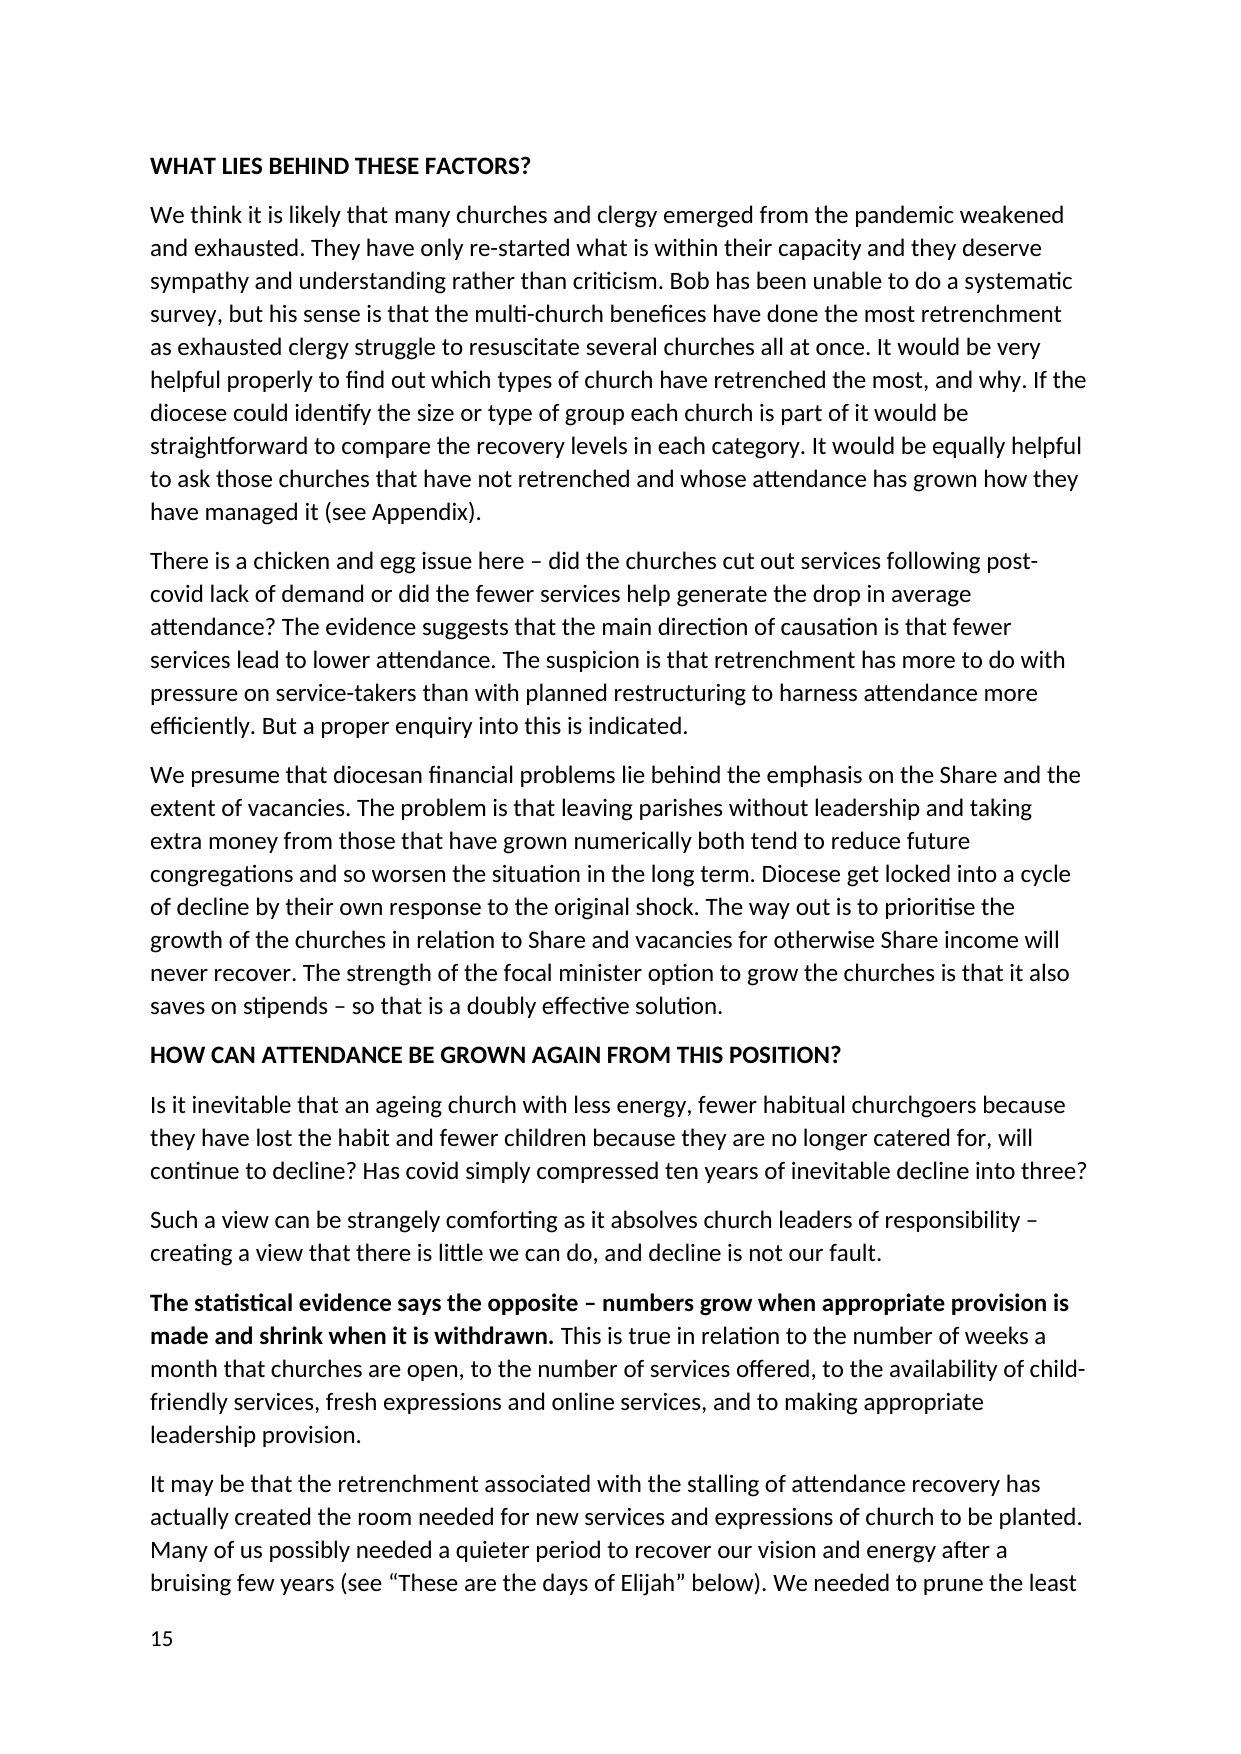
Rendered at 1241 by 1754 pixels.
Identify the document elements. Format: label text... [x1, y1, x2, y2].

text Is it inevitable that an ageing church with less energy, fewer habitual churchgoers because they have lost the habit and fewer children because they are no longer catered for, will continue to decline? Has covid simply compressed ten years of inevitable decline into three? [150, 1089, 1090, 1186]
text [150, 1468, 1090, 1598]
text We think it is likely that many churches and clergy emerged from the pandemic weakened and exhausted. They have only re-started what is within their capacity and they deserve sympathy and understanding rather than criticism. Bob has been unable to do a systematic survey, but his sense is that the multi-church benefices have done the most retrenchment as exhausted clergy struggle to resuscitate several churches all at once. It would be very helpful properly to find out which types of church have retrenched the most, and why. If the diocese could identify the size or type of group each church is part of it would be straightforward to compare the recovery levels in each category. It would be equally helpful to ask those churches that have not retrenched and whose attendance has grown how they have managed it (see Appendix). [150, 199, 1090, 526]
text WHAT LIES BEHIND THESE FACTORS? [150, 150, 1090, 181]
text There is a chicken and egg issue here – did the churches cut out services following post-covid lack of demand or did the fewer services help generate the drop in average attendance? The evidence suggests that the main direction of causation is that fewer services lead to lower attendance. The suspicion is that retrenchment has more to do with pressure on service-takers than with planned restructuring to harness attendance more efficiently. But a proper enquiry into this is indicated. [150, 545, 1090, 741]
text The statistical evidence says the opposite – numbers grow when appropriate provision is made and shrink when it is withdrawn. This is true in relation to the number of weeks a month that churches are open, to the number of services offered, to the availability of child-friendly services, fresh expressions and online services, and to making appropriate leadership provision. [150, 1287, 1090, 1449]
text Such a view can be strangely comforting as it absolves church leaders of responsibility – creating a view that there is little we can do, and decline is not our fault. [150, 1204, 1090, 1268]
text We presume that diocesan financial problems lie behind the emphasis on the Share and the extent of vacancies. The problem is that leaving parishes without leadership and taking extra money from those that have grown numerically both tend to reduce future congregations and so worsen the situation in the long term. Diocese get locked into a cycle of decline by their own response to the original shock. The way out is to prioritise the growth of the churches in relation to Share and vacancies for otherwise Share income will never recover. The strength of the focal minister option to grow the churches is that it also saves on stipends – so that is a doubly effective solution. [150, 759, 1090, 1021]
text HOW CAN ATTENDANCE BE GROWN AGAIN FROM THIS POSITION? [150, 1039, 1090, 1070]
